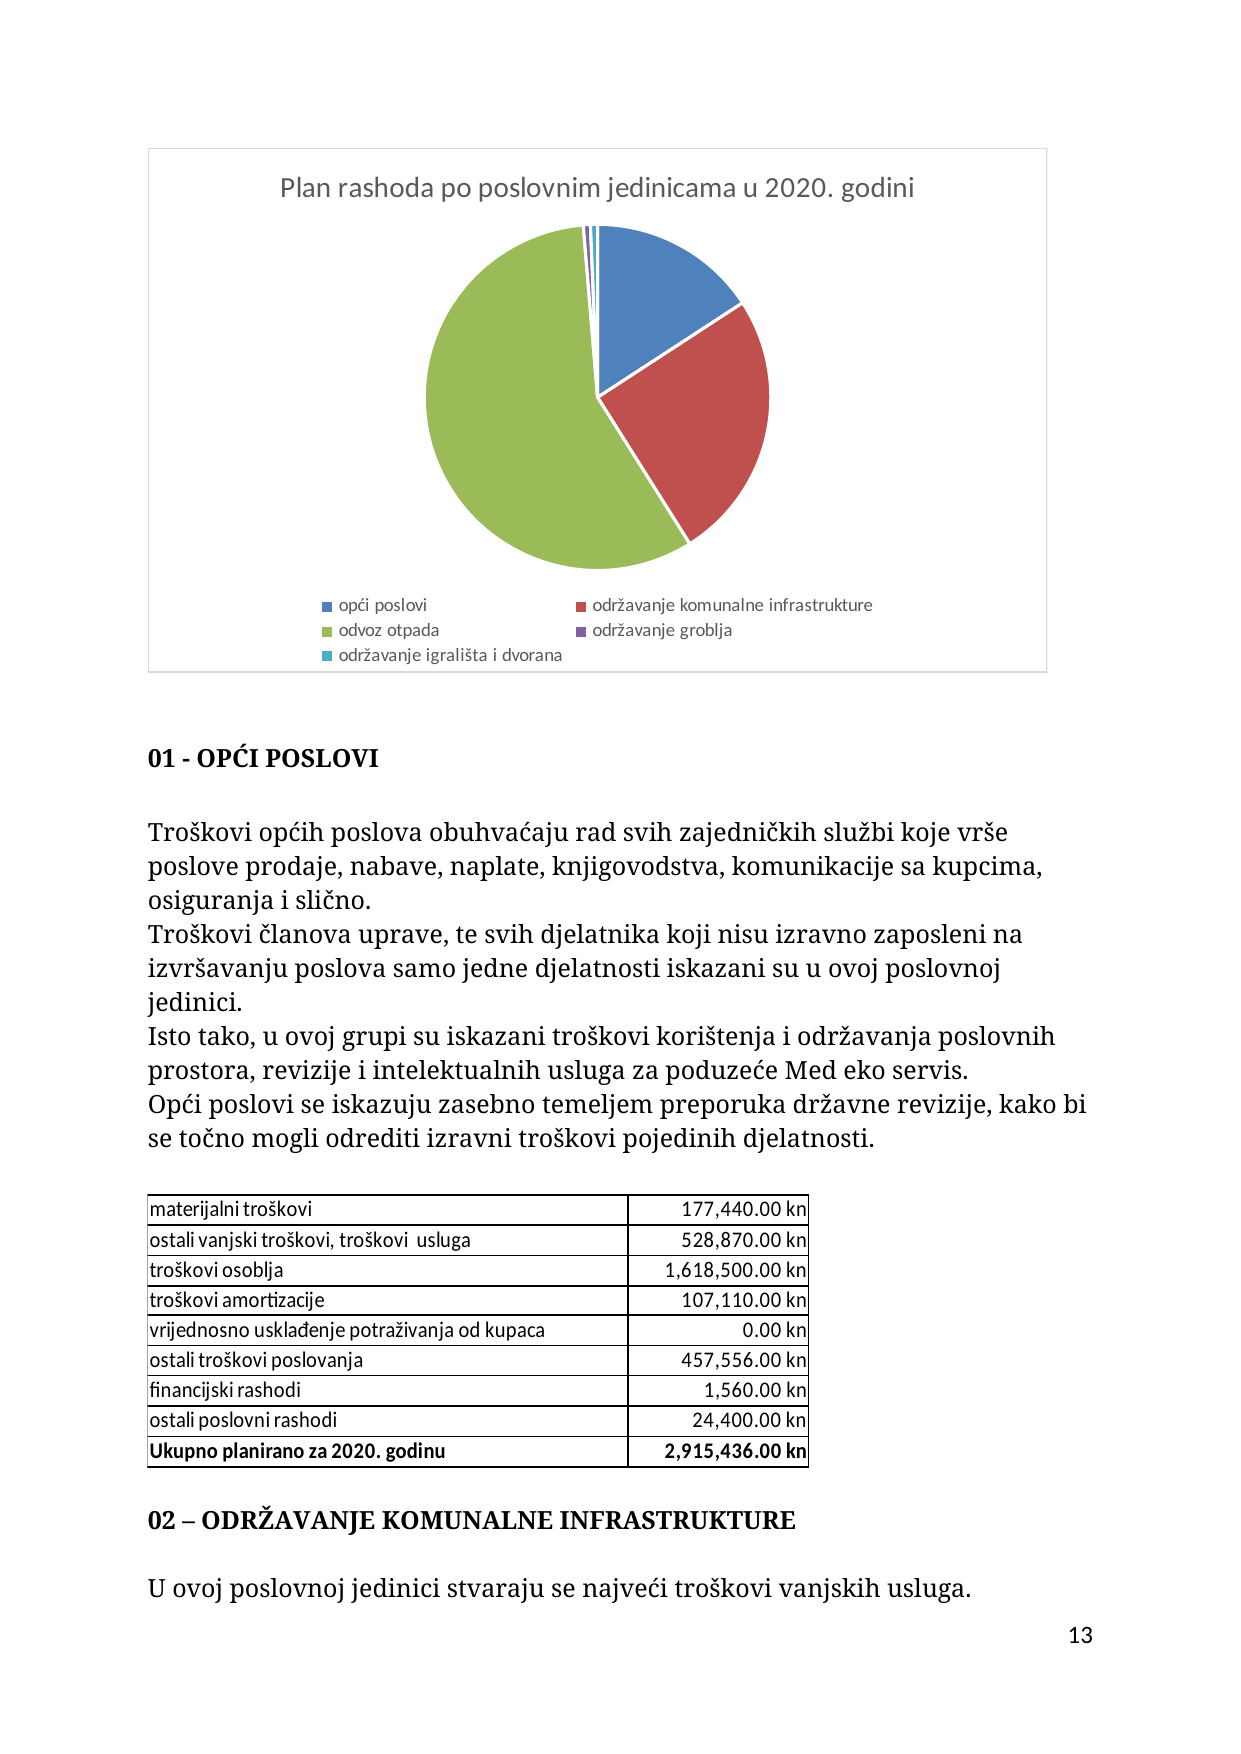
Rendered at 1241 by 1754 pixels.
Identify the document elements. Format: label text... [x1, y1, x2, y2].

text 01 - OPĆI POSLOVI [148, 741, 1093, 775]
text Isto tako, u ovoj grupi su iskazani troškovi korištenja i održavanja poslovnih prostora, revizije i intelektualnih usluga za poduzeće Med eko servis. [148, 1019, 1093, 1087]
text 02 – ODRŽAVANJE KOMUNALNE INFRASTRUKTURE [148, 1502, 1093, 1536]
text U ovoj poslovnoj jedinici stvaraju se najveći troškovi vanjskih usluga. [148, 1570, 1093, 1604]
text Opći poslovi se iskazuju zasebno temeljem preporuka državne revizije, kako bi se točno mogli odrediti izravni troškovi pojedinih djelatnosti. [148, 1087, 1093, 1155]
text Troškovi općih poslova obuhvaćaju rad svih zajedničkih službi koje vrše poslove prodaje, nabave, naplate, knjigovodstva, komunikacije sa kupcima, osiguranja i slično. [148, 814, 1093, 917]
text Troškovi članova uprave, te svih djelatnika koji nisu izravno zaposleni na izvršavanju poslova samo jedne djelatnosti iskazani su u ovoj poslovnoj jedinici. [148, 917, 1093, 1019]
